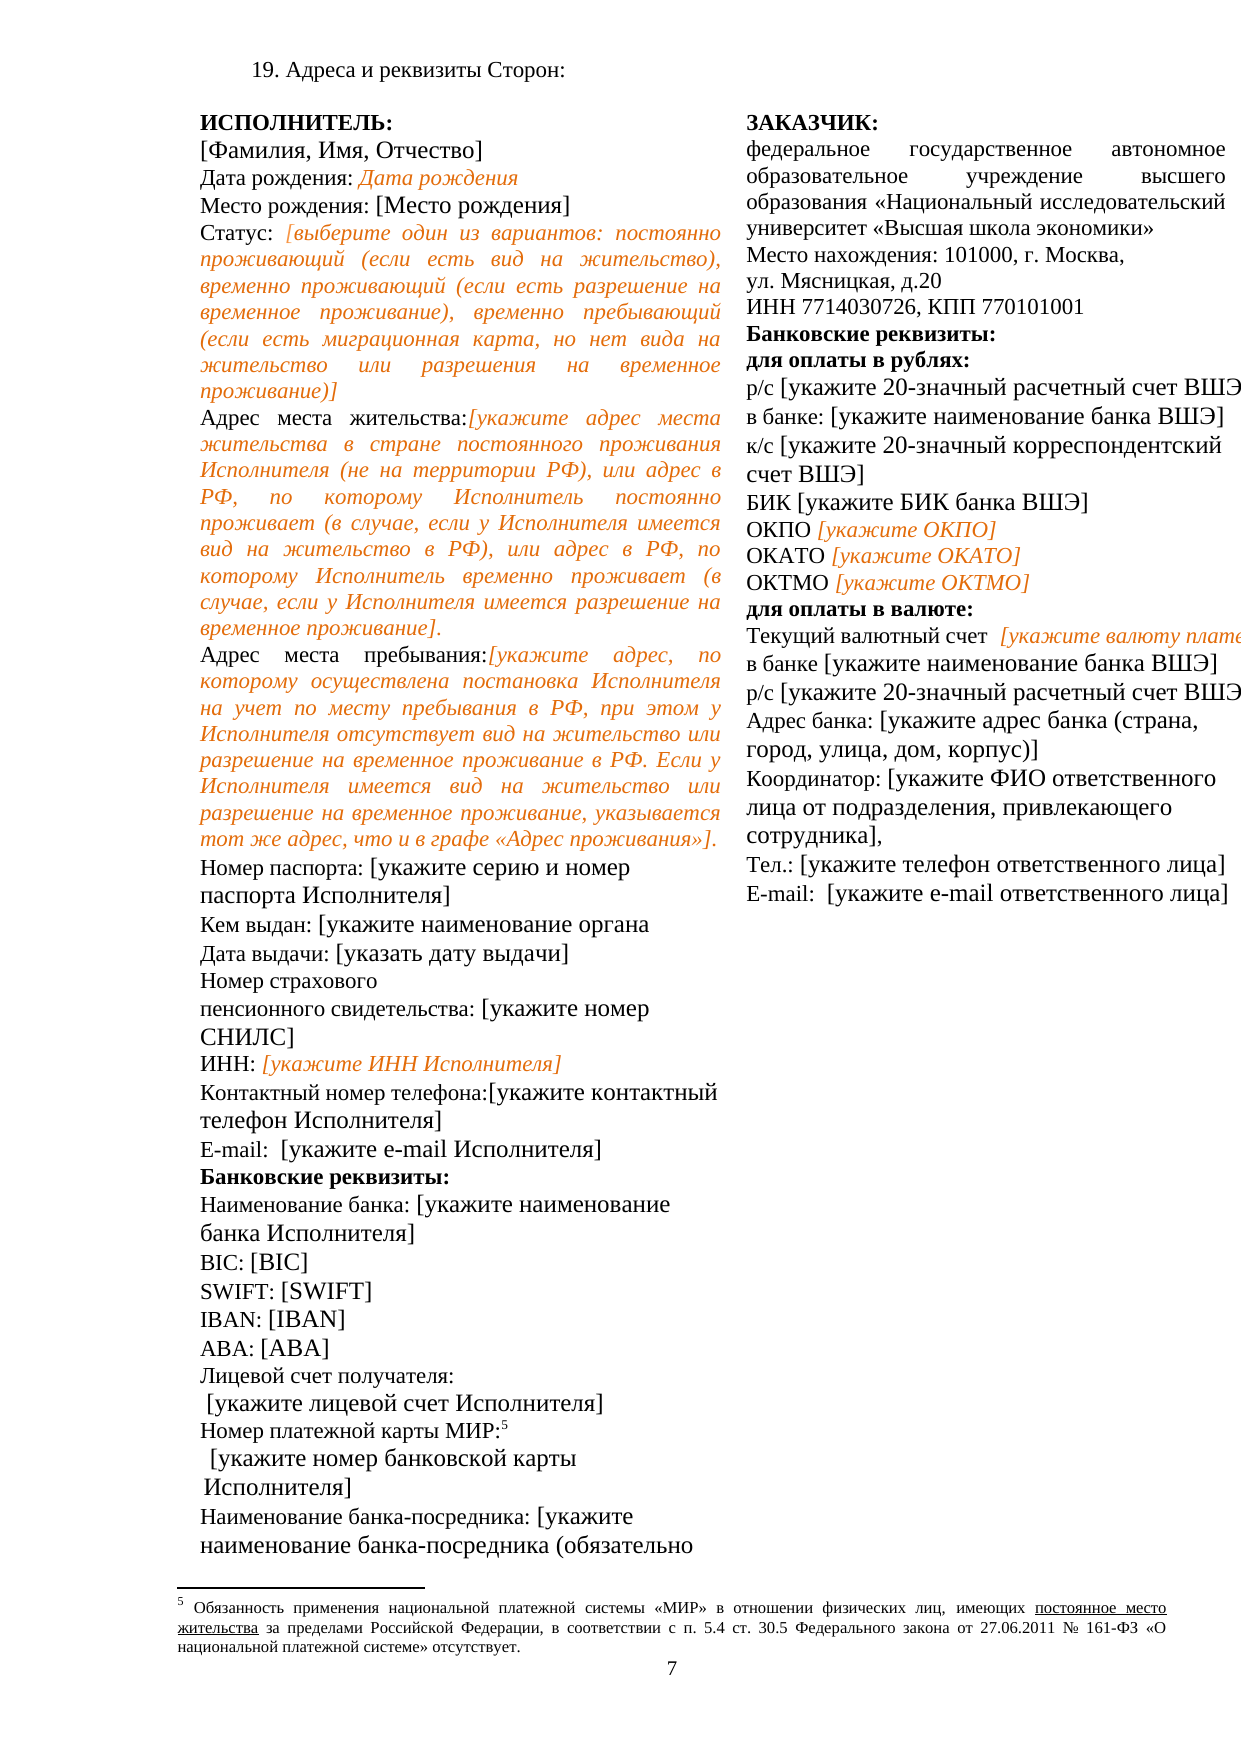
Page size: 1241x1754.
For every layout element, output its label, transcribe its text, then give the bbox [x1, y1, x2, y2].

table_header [735, 109, 1240, 1566]
text 19. Адреса и реквизиты Сторон: [177, 56, 1167, 83]
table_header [189, 109, 735, 1566]
